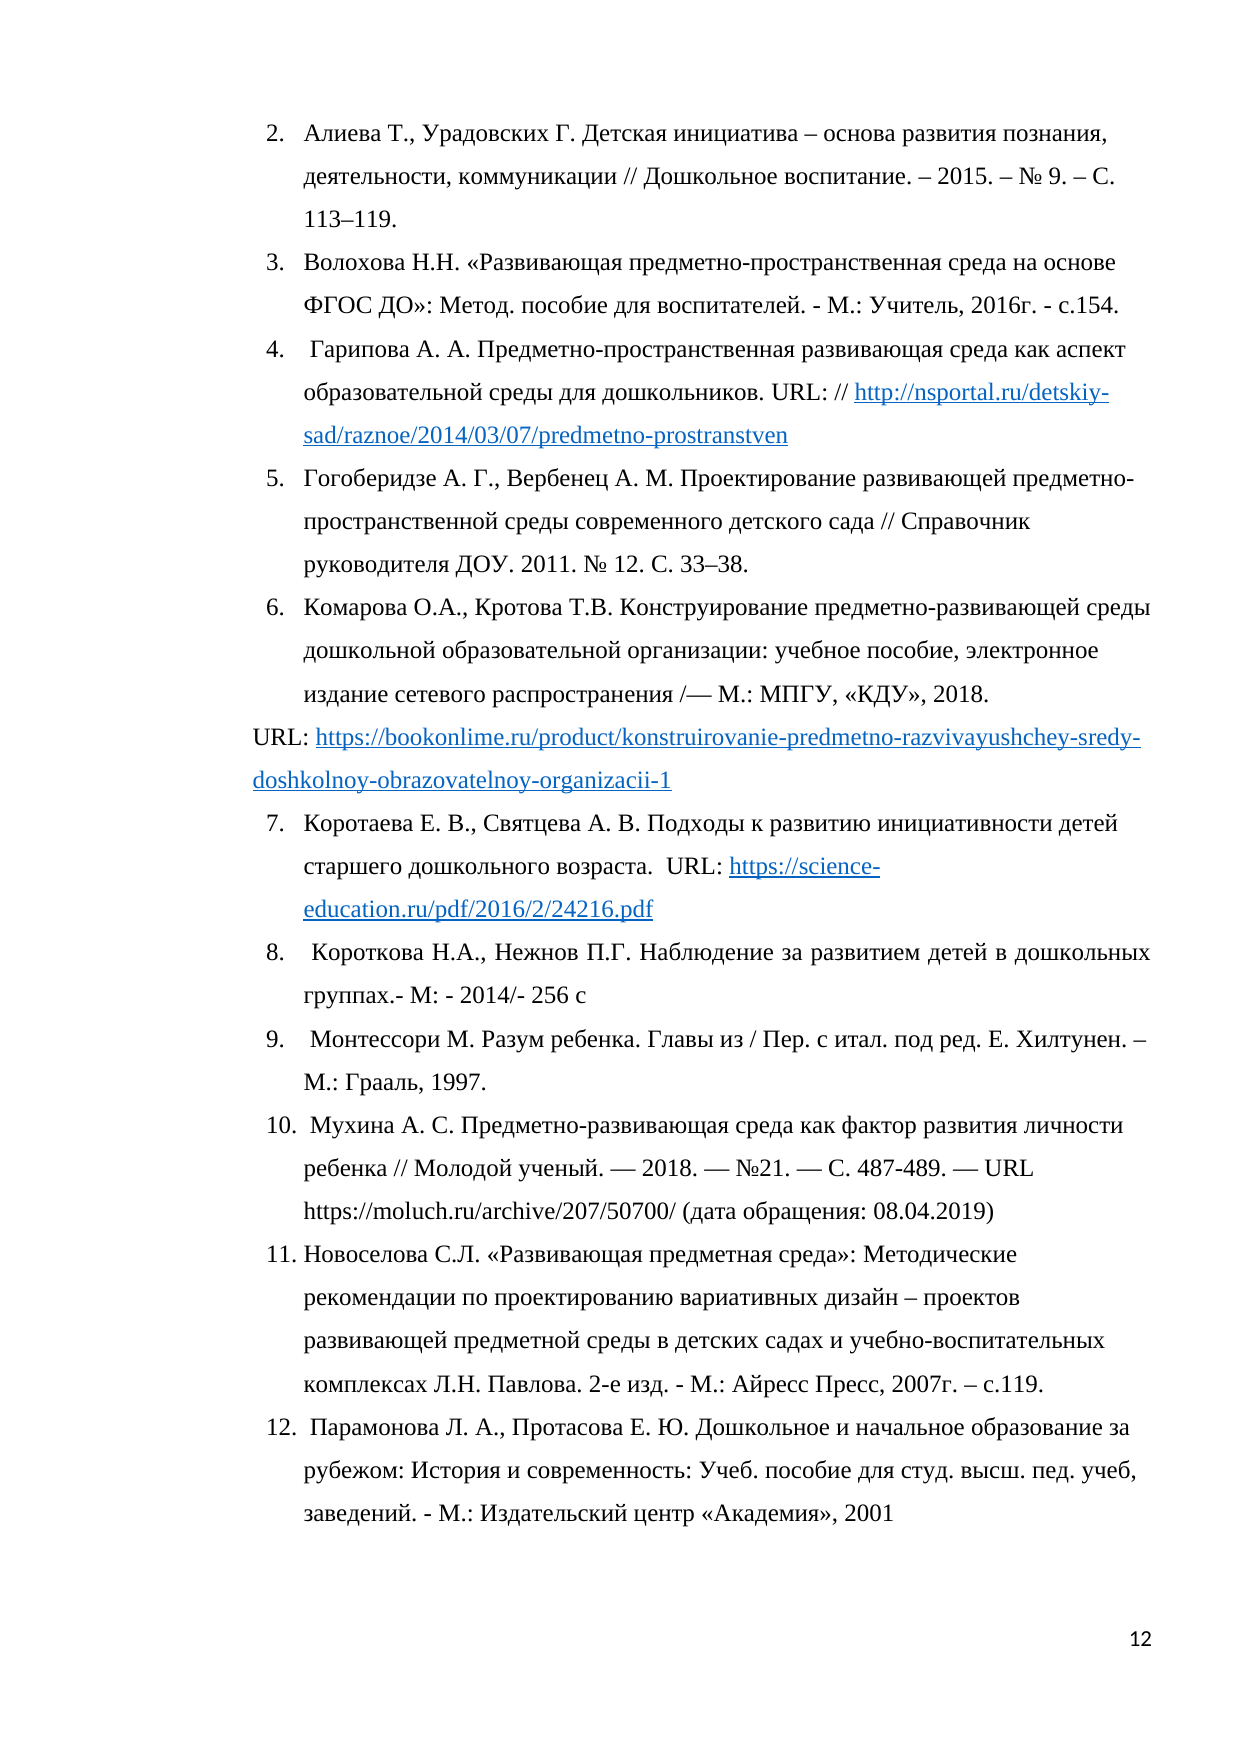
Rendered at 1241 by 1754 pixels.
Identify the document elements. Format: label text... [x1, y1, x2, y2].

list Гарипова А. А. Предметно-пространственная развивающая среда как аспект образовательной среды для дошкольников. URL: // http://nsportal.ru/detskiy-sad/raznoe/2014/03/07/predmetno-prostranstven [266, 334, 1152, 449]
list Волохова Н.Н. «Развивающая предметно-пространственная среда на основе ФГОС ДО»: Метод. пособие для воспитателей. - М.: Учитель, 2016г. - с.154. [266, 247, 1152, 319]
list URL: https://bookonlime.ru/product/konstruirovanie-predmetno-razvivayushchey-sredy-doshkolnoy-obrazovatelnoy-organizacii-1 [252, 722, 1152, 794]
list Мухина А. С. Предметно-развивающая среда как фактор развития личности ребенка // Молодой ученый. — 2018. — №21. — С. 487-489. — URL https://moluch.ru/archive/207/50700/ (дата обращения: 08.04.2019) [266, 1110, 1152, 1225]
list Комарова О.А., Кротова Т.В. Конструирование предметно-развивающей среды дошкольной образовательной организации: учебное пособие, электронное издание сетевого распространения /— М.: МПГУ, «КДУ», 2018. [266, 592, 1152, 707]
list Алиева Т., Урадовских Г. Детская инициатива – основа развития познания, деятельности, коммуникации // Дошкольное воспитание. – 2015. – № 9. – С. 113–119. [266, 118, 1152, 233]
list Коротаева Е. В., Святцева А. В. Подходы к развитию инициативности детей старшего дошкольного возраста. URL: https://science-education.ru/pdf/2016/2/24216.pdf [266, 808, 1152, 923]
list Парамонова Л. А., Протасова Е. Ю. Дошкольное и начальное образование за рубежом: История и современность: Учеб. пособие для студ. высш. пед. учеб, заведений. - М.: Издательский центр «Академия», 2001 [266, 1412, 1152, 1527]
list Короткова Н.А., Нежнов П.Г. Наблюдение за развитием детей в дошкольных группах.- М: - 2014/- 256 c [266, 937, 1152, 1009]
list Новоселова С.Л. «Развивающая предметная среда»: Методические рекомендации по проектированию вариативных дизайн – проектов развивающей предметной среды в детских садах и учебно-воспитательных комплексах Л.Н. Павлова. 2-е изд. - М.: Айресс Пресс, 2007г. – с.119. [266, 1239, 1152, 1397]
list Монтессори М. Разум ребенка. Главы из / Пер. с итал. под ред. Е. Хилтунен. – М.: Грааль, 1997. [266, 1024, 1152, 1096]
list Гогоберидзе А. Г., Вербенец А. М. Проектирование развивающей предметно-пространственной среды современного детского сада // Справочник руководителя ДОУ. 2011. № 12. С. 33–38. [266, 463, 1152, 578]
